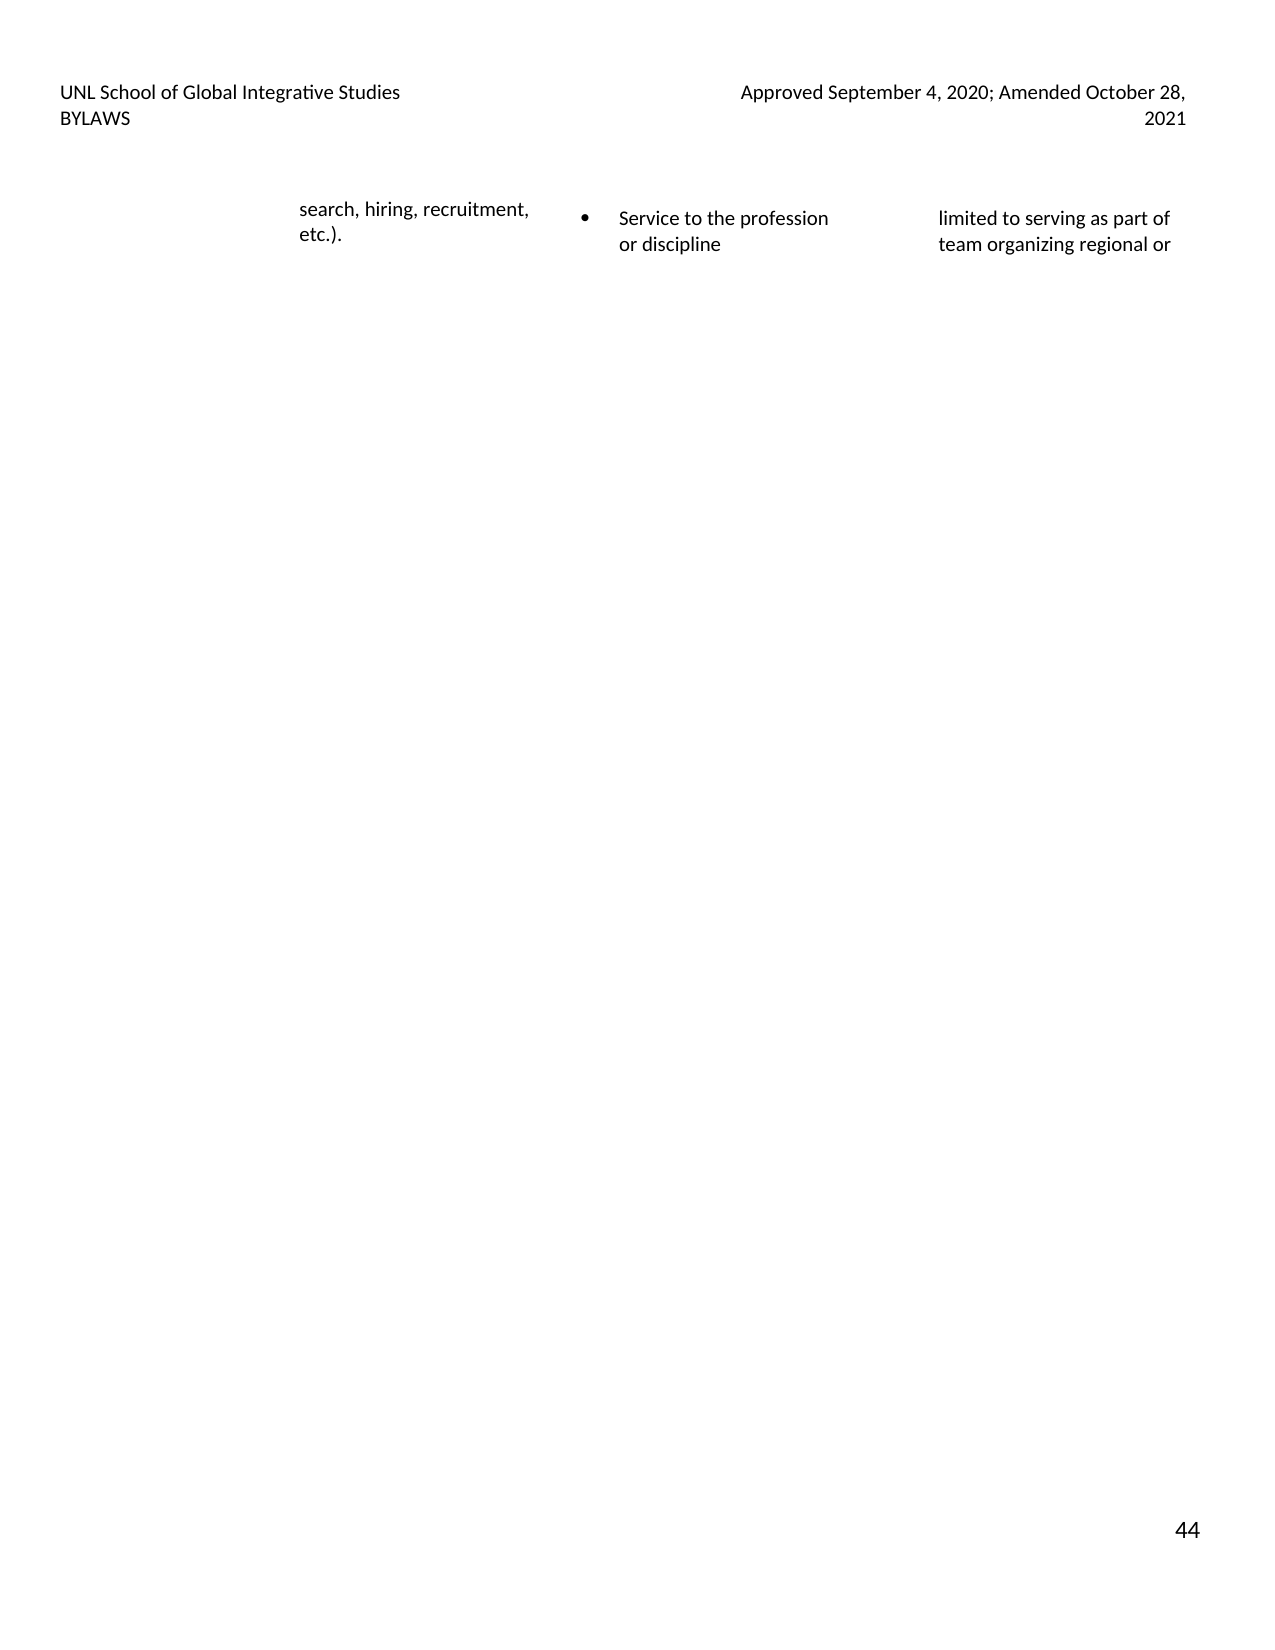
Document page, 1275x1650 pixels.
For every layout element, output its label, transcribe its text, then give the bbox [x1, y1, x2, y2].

text limited to serving as part of team organizing regional or [938, 205, 1173, 256]
text search, hiring, recruitment, etc.). [299, 196, 530, 247]
list Service to the profession or discipline [581, 206, 836, 256]
